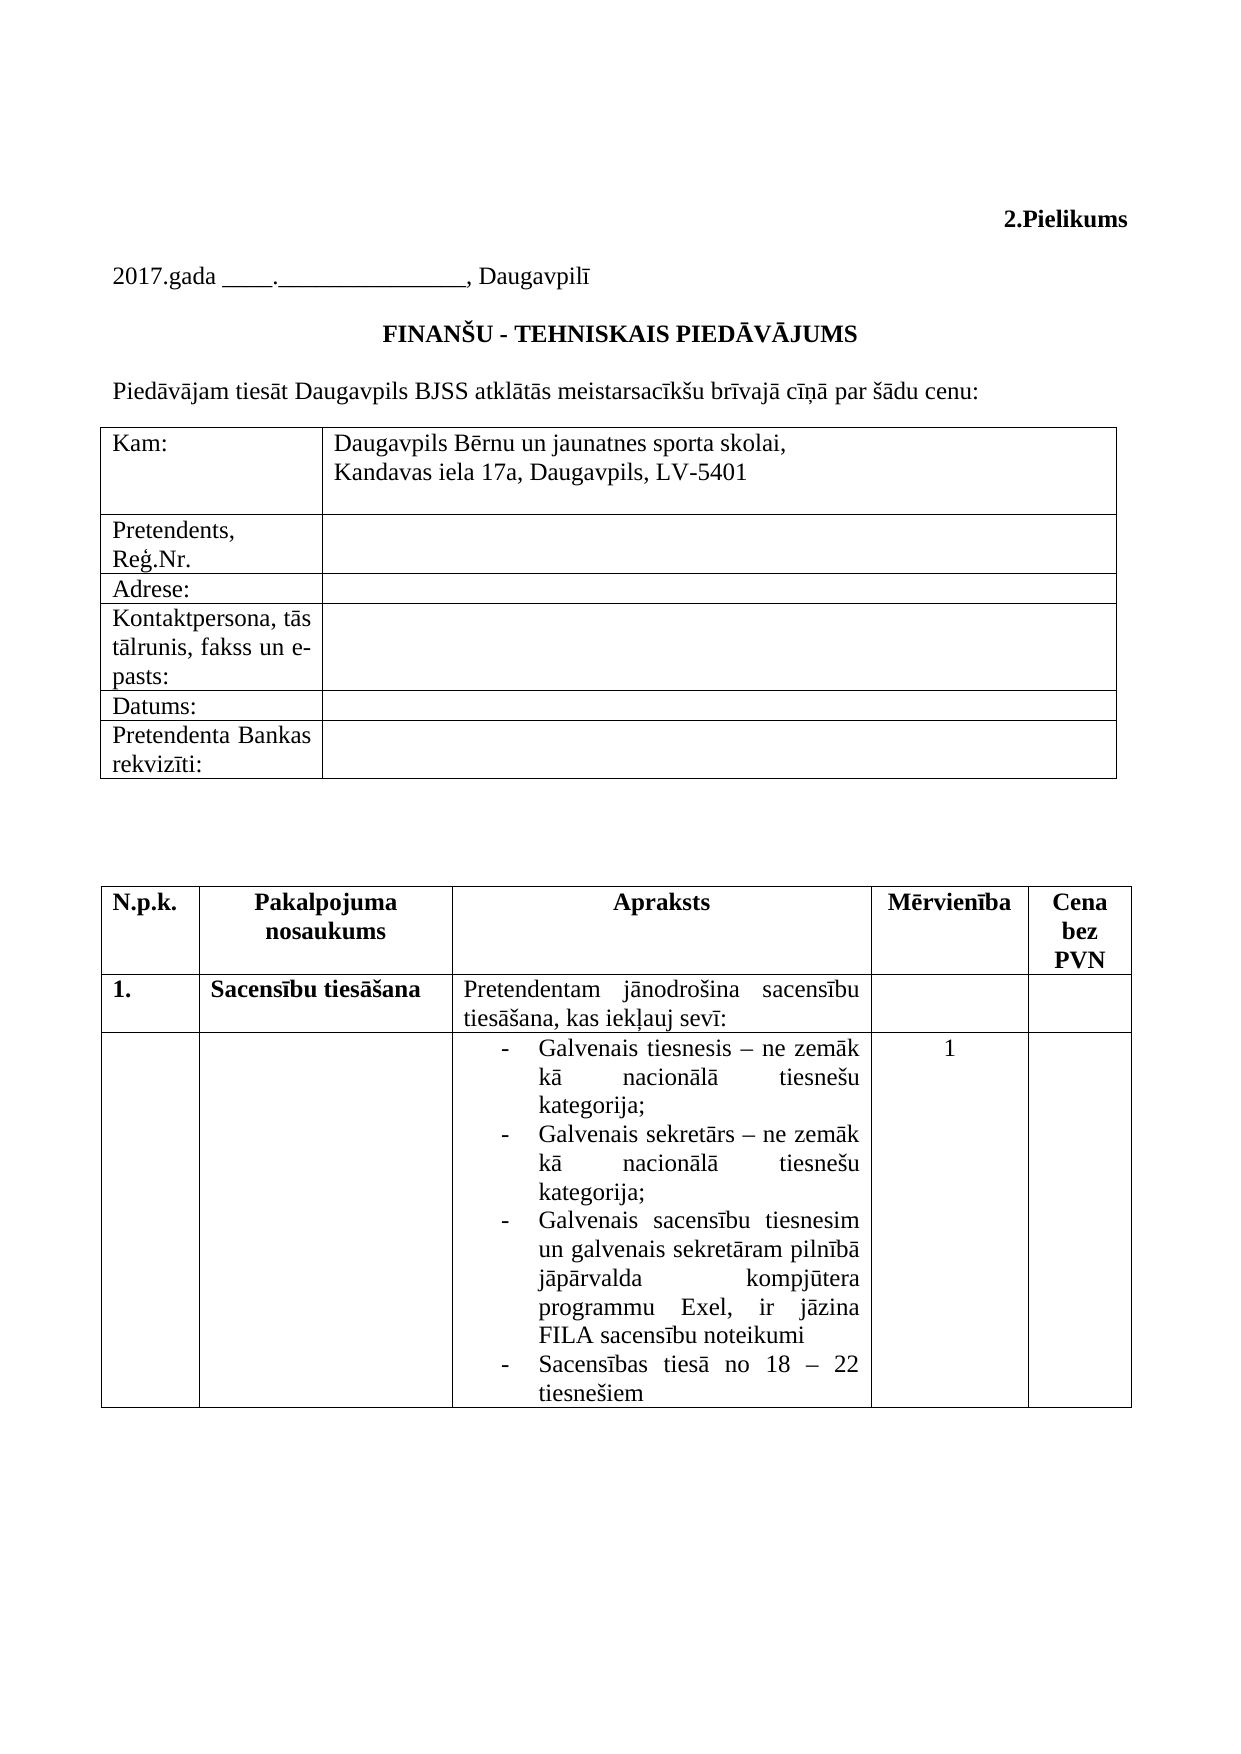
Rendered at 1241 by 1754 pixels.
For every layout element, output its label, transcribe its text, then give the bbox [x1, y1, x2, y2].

table_cell [200, 1033, 452, 1407]
table_cell [323, 721, 1116, 778]
table_cell [323, 691, 1116, 719]
table_cell Pretendentam jānodrošina sacensību tiesāšana, kas iekļauj sevī: [453, 975, 871, 1032]
table_cell Datums: [101, 691, 322, 719]
text Piedāvājam tiesāt Daugavpils BJSS atklātās meistarsacīkšu brīvajā cīņā par šādu cenu: [112, 376, 1128, 405]
table_header Cena bez PVN [1029, 887, 1131, 973]
table_cell Galvenais tiesnesis – ne zemāk kā nacionālā tiesnešu kategorija; Galvenais sekretārs – ne zemāk kā nacionālā tiesnešu kategorija; Galvenais sacensību tiesnesim un galvenais sekretāram pilnībā jāpārvalda kompjūtera programmu Exel, ir jāzina FILA sacensību noteikumi Sacensības tiesā no 18 – 22 tiesnešiem [453, 1033, 871, 1407]
table_header Daugavpils Bērnu un jaunatnes sporta skolai, Kandavas iela 17a, Daugavpils, LV-5401 [323, 428, 1116, 514]
table_cell [1029, 975, 1131, 1032]
table_cell Sacensību tiesāšana [200, 975, 452, 1032]
table_header Mērvienība [872, 887, 1028, 973]
table_cell Pretendents, Reģ.Nr. [101, 515, 322, 573]
table_cell [323, 515, 1116, 573]
table_cell 1 [872, 1033, 1028, 1407]
table_cell Kontaktpersona, tās tālrunis, fakss un e-pasts: [101, 604, 322, 690]
table_cell [323, 604, 1116, 690]
text 2017.gada ____._______________, Daugavpilī [112, 261, 1128, 290]
table_header Pakalpojuma nosaukums [200, 887, 452, 973]
text 2.Pielikums [112, 204, 1128, 232]
table_header Apraksts [453, 887, 871, 973]
table_cell [1029, 1033, 1131, 1407]
table_cell Pretendenta Bankas rekvizīti: [101, 721, 322, 778]
text FINANŠU - TEHNISKAIS PIEDĀVĀJUMS [112, 319, 1128, 347]
table_cell [102, 1033, 199, 1407]
table_header Kam: [101, 428, 322, 514]
table_cell 1. [102, 975, 199, 1032]
table_cell [872, 975, 1028, 1032]
table_header N.p.k. [102, 887, 199, 973]
table_cell [323, 574, 1116, 602]
table_cell Adrese: [101, 574, 322, 602]
